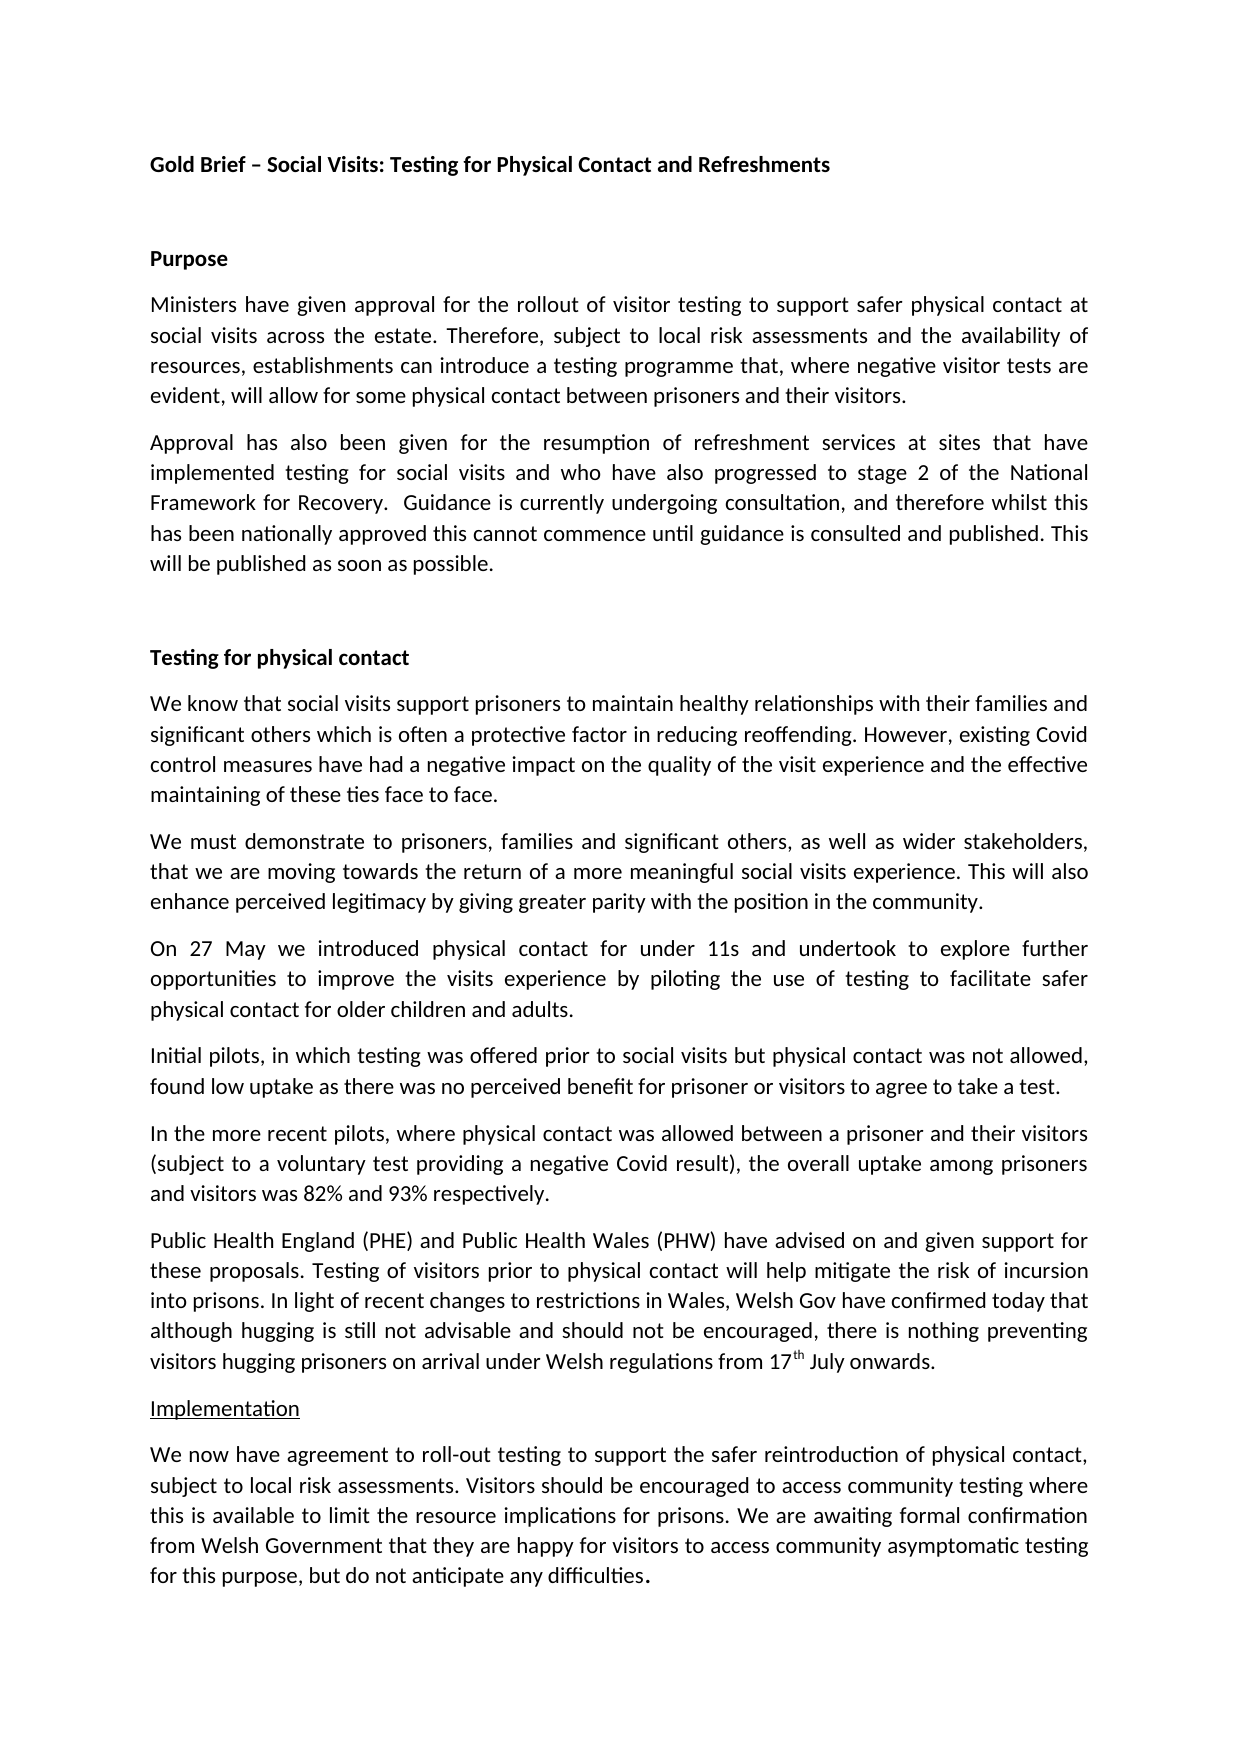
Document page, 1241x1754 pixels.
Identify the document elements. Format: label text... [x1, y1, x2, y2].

text Approval has also been given for the resumption of refreshment services at sites that have implemented testing for social visits and who have also progressed to stage 2 of the National Framework for Recovery. Guidance is currently undergoing consultation, and therefore whilst this has been nationally approved this cannot commence until guidance is consulted and published. This will be published as soon as possible. [150, 428, 1090, 577]
text Initial pilots, in which testing was offered prior to social visits but physical contact was not allowed, found low uptake as there was no perceived benefit for prisoner or visitors to agree to take a test. [150, 1042, 1090, 1100]
text We must demonstrate to prisoners, families and significant others, as well as wider stakeholders, that we are moving towards the return of a more meaningful social visits experience. This will also enhance perceived legitimacy by giving greater parity with the position in the community. [150, 827, 1090, 916]
text In the more recent pilots, where physical contact was allowed between a prisoner and their visitors (subject to a voluntary test providing a negative Covid result), the overall uptake among prisoners and visitors was 82% and 93% respectively. [150, 1119, 1090, 1207]
text Ministers have given approval for the rollout of visitor testing to support safer physical contact at social visits across the estate. Therefore, subject to local risk assessments and the availability of resources, establishments can introduce a testing programme that, where negative visitor tests are evident, will allow for some physical contact between prisoners and their visitors. [150, 291, 1090, 409]
text Public Health England (PHE) and Public Health Wales (PHW) have advised on and given support for these proposals. Testing of visitors prior to physical contact will help mitigate the risk of incursion into prisons. In light of recent changes to restrictions in Wales, Welsh Gov have confirmed today that although hugging is still not advisable and should not be encouraged, there is nothing preventing visitors hugging prisoners on arrival under Welsh regulations from 17th July onwards. [150, 1226, 1090, 1375]
text Gold Brief – Social Visits: Testing for Physical Contact and Refreshments [150, 150, 1090, 178]
text On 27 May we introduced physical contact for under 11s and undertook to explore further opportunities to improve the visits experience by piloting the use of testing to facilitate safer physical contact for older children and adults. [150, 934, 1090, 1023]
text Implementation [150, 1394, 1090, 1422]
text Purpose [150, 244, 1090, 272]
text We know that social visits support prisoners to maintain healthy relationships with their families and significant others which is often a protective factor in reducing reoffending. However, existing Covid control measures have had a negative impact on the quality of the visit experience and the effective maintaining of these ties face to face. [150, 689, 1090, 808]
text Testing for physical contact [150, 643, 1090, 671]
text We now have agreement to roll-out testing to support the safer reintroduction of physical contact, subject to local risk assessments. Visitors should be encouraged to access community testing where this is available to limit the resource implications for prisons. We are awaiting formal confirmation from Welsh Government that they are happy for visitors to access community asymptomatic testing for this purpose, but do not anticipate any difficulties. [150, 1441, 1090, 1589]
